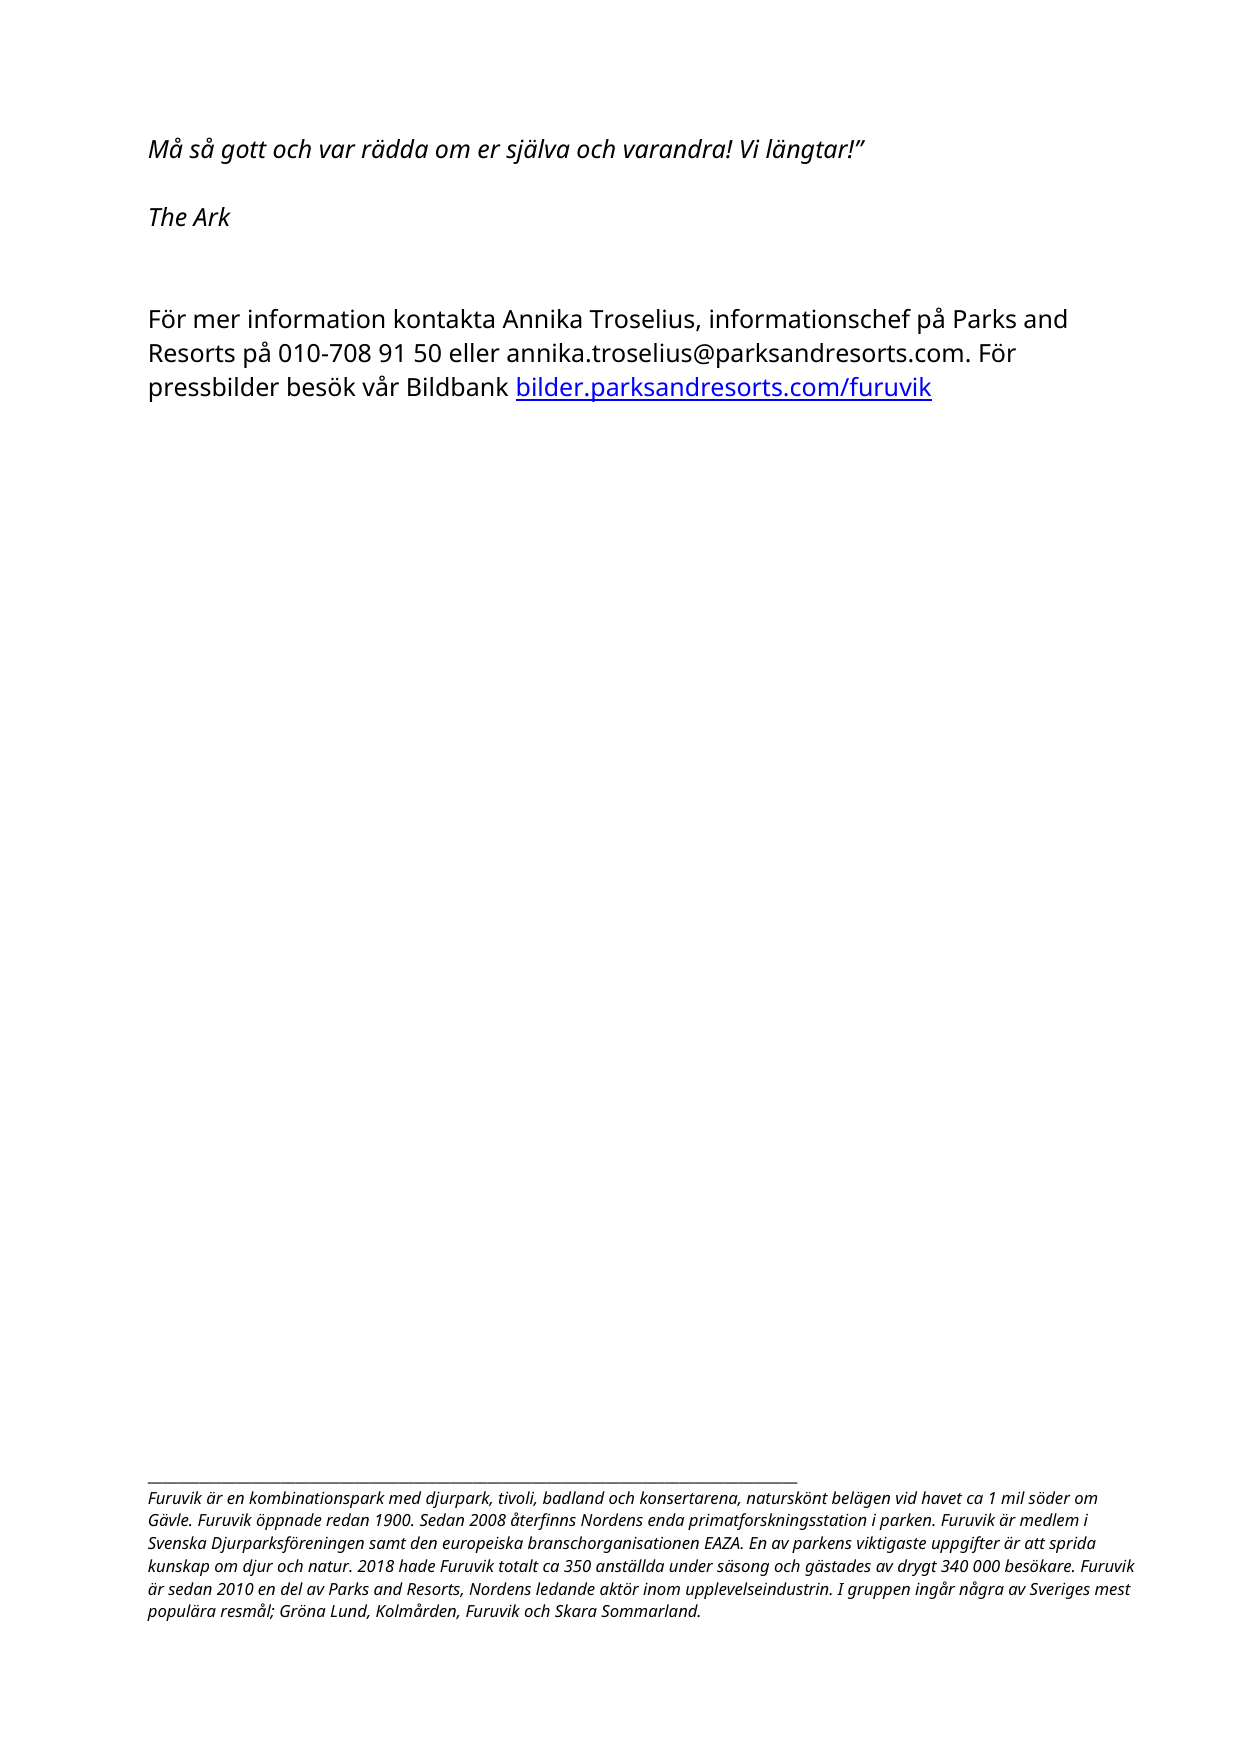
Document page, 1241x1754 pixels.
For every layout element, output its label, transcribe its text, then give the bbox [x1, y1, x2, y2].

text För mer information kontakta Annika Troselius, informationschef på Parks and Resorts på 010-708 91 50 eller annika.troselius@parksandresorts.com. För pressbilder besök vår Bildbank bilder.parksandresorts.com/furuvik [148, 302, 1092, 404]
text Må så gott och var rädda om er själva och varandra! Vi längtar!” [148, 131, 1092, 165]
text The Ark [148, 199, 1092, 233]
